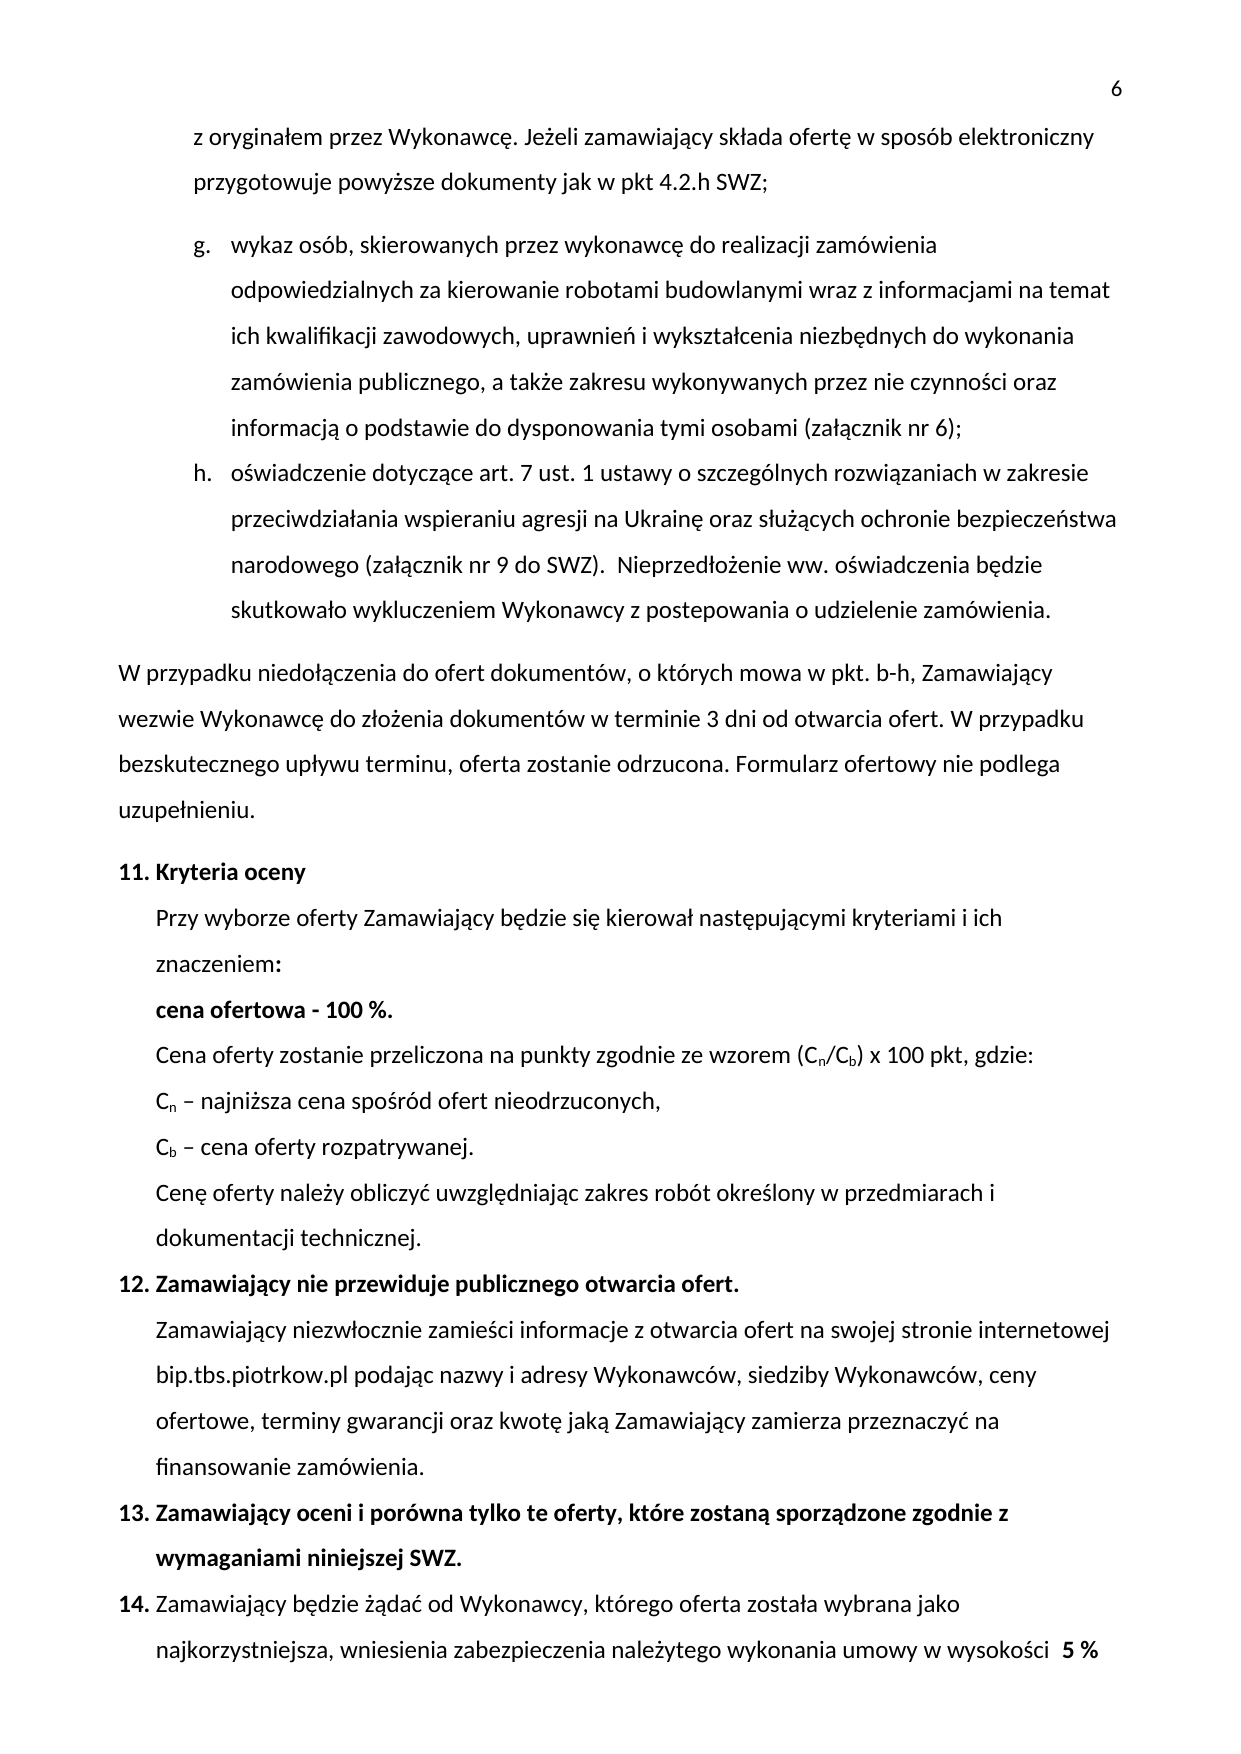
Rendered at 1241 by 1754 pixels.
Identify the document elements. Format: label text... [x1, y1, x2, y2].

list cena ofertowa - 100 %. Cena oferty zostanie przeliczona na punkty zgodnie ze wzorem (Cn/Cb) x 100 pkt, gdzie: Cn – najniższa cena spośród ofert nieodrzuconych, Cb – cena oferty rozpatrywanej. Cenę oferty należy obliczyć uwzględniając zakres robót określony w przedmiarach i dokumentacji technicznej. [156, 994, 1122, 1253]
list wykaz osób, skierowanych przez wykonawcę do realizacji zamówienia odpowiedzialnych za kierowanie robotami budowlanymi wraz z informacjami na temat ich kwalifikacji zawodowych, uprawnień i wykształcenia niezbędnych do wykonania zamówienia publicznego, a także zakresu wykonywanych przez nie czynności oraz informacją o podstawie do dysponowania tymi osobami (załącznik nr 6); [193, 229, 1122, 442]
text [193, 121, 1122, 197]
list Kryteria oceny Przy wyborze oferty Zamawiający będzie się kierował następującymi kryteriami i ich znaczeniem: [118, 857, 1122, 978]
list Zamawiający niezwłocznie zamieści informacje z otwarcia ofert na swojej stronie internetowej bip.tbs.piotrkow.pl podając nazwy i adresy Wykonawców, siedziby Wykonawców, ceny ofertowe, terminy gwarancji oraz kwotę jaką Zamawiający zamierza przeznaczyć na finansowanie zamówienia. [156, 1314, 1122, 1482]
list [118, 1588, 1122, 1664]
text W przypadku niedołączenia do ofert dokumentów, o których mowa w pkt. b-h, Zamawiający wezwie Wykonawcę do złożenia dokumentów w terminie 3 dni od otwarcia ofert. W przypadku bezskutecznego upływu terminu, oferta zostanie odrzucona. Formularz ofertowy nie podlega uzupełnieniu. [118, 657, 1122, 825]
list Zamawiający nie przewiduje publicznego otwarcia ofert. [118, 1268, 1122, 1299]
list Zamawiający oceni i porówna tylko te oferty, które zostaną sporządzone zgodnie z wymaganiami niniejszej SWZ. [118, 1497, 1122, 1573]
list oświadczenie dotyczące art. 7 ust. 1 ustawy o szczególnych rozwiązaniach w zakresie przeciwdziałania wspieraniu agresji na Ukrainę oraz służących ochronie bezpieczeństwa narodowego (załącznik nr 9 do SWZ). Nieprzedłożenie ww. oświadczenia będzie skutkowało wykluczeniem Wykonawcy z postepowania o udzielenie zamówienia. [193, 457, 1122, 625]
